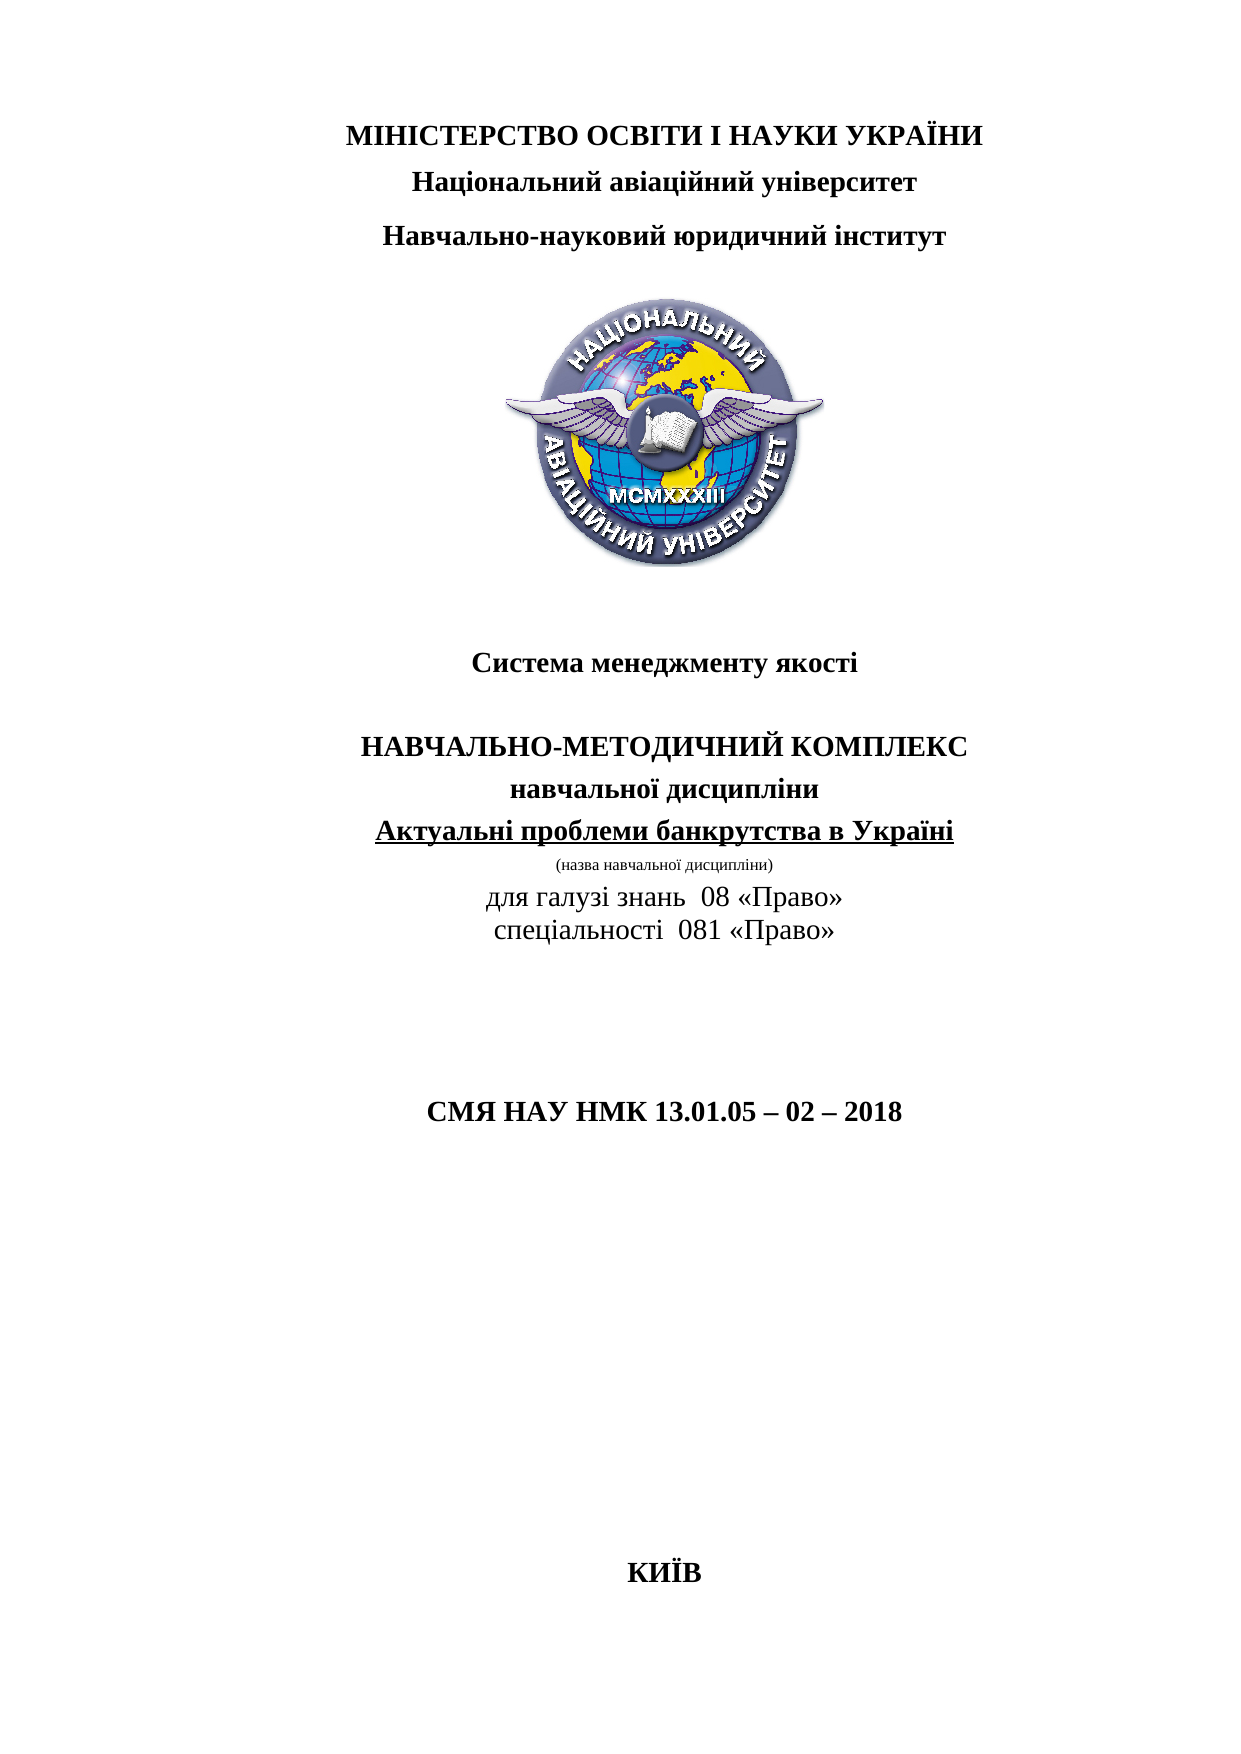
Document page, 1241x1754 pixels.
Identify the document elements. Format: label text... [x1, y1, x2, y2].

text НАВЧАЛЬНО-МЕТОДИЧНИЙ КОМПЛЕКС [177, 729, 1152, 763]
text Система менеджменту якості [177, 645, 1152, 679]
picture [504, 290, 825, 567]
text спеціальності 081 «Право» [177, 912, 1152, 946]
text (назва навчальної дисципліни) [177, 855, 1152, 874]
text Національний авіаційний університет [177, 164, 1152, 198]
text СМЯ НАУ НМК 13.01.05 – 02 – 2018 [177, 1094, 1152, 1127]
text Міністерство освіти і науки України [177, 118, 1152, 152]
text Актуальні проблеми банкрутства в Україні [177, 813, 1152, 846]
text Навчально-науковий юридичний інститут [177, 218, 1152, 252]
text навчальної дисципліни [177, 771, 1152, 804]
text КИЇВ [177, 1556, 1152, 1589]
text для галузі знань 08 «Право» [177, 879, 1152, 912]
